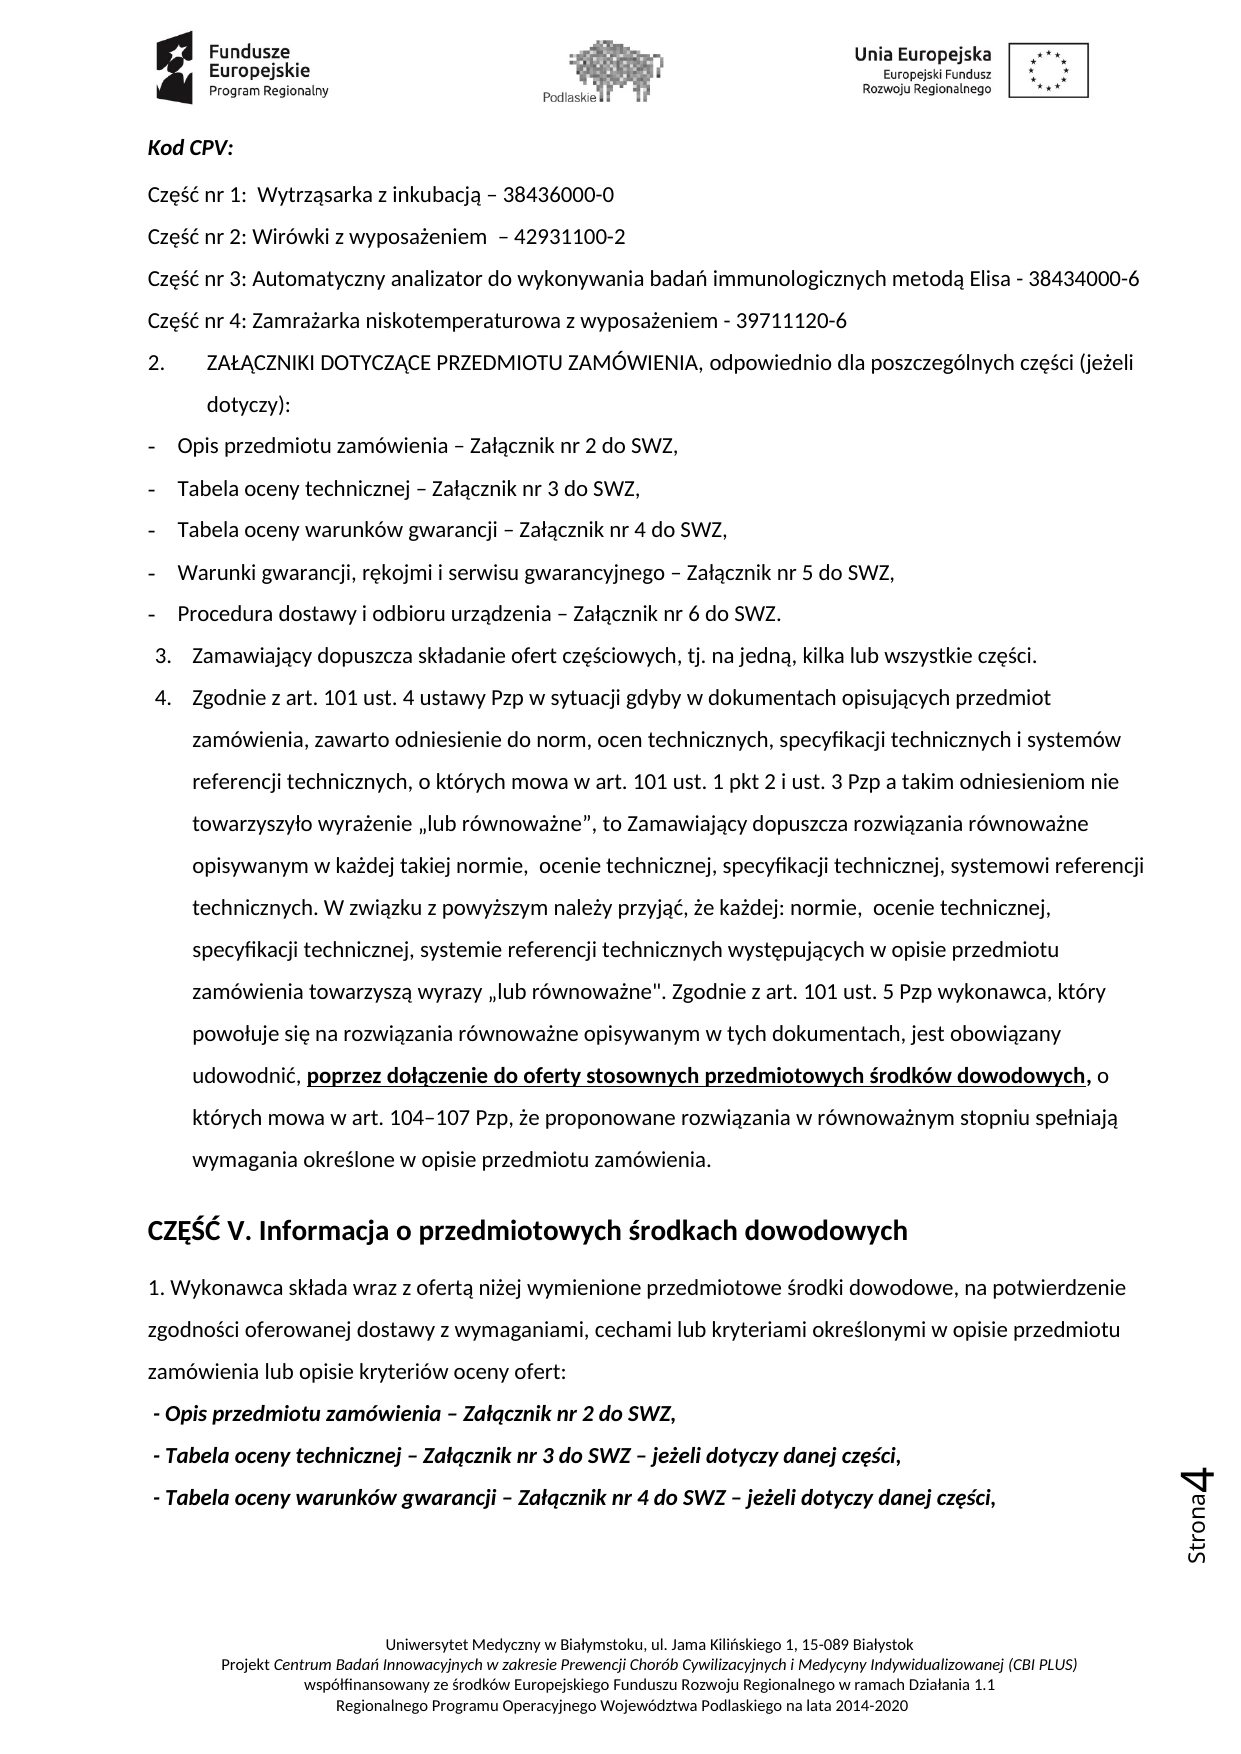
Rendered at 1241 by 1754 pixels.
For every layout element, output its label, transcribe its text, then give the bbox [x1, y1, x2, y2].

list Zamawiający dopuszcza składanie ofert częściowych, tj. na jedną, kilka lub wszystkie części. [154, 642, 1152, 669]
text Kod CPV: [148, 133, 1152, 161]
subtitle CZĘŚĆ V. Informacja o przedmiotowych środkach dowodowych [148, 1212, 1152, 1248]
list Opis przedmiotu zamówienia – Załącznik nr 2 do SWZ, [148, 432, 1152, 460]
text - Tabela oceny warunków gwarancji – Załącznik nr 4 do SWZ – jeżeli dotyczy danej części, [148, 1483, 1152, 1511]
list Procedura dostawy i odbioru urządzenia – Załącznik nr 6 do SWZ. [148, 599, 1152, 628]
text - Opis przedmiotu zamówienia – Załącznik nr 2 do SWZ, [148, 1399, 1152, 1427]
list Część nr 1: Wytrząsarka z inkubacją – 38436000-0 [148, 180, 1152, 208]
list Tabela oceny warunków gwarancji – Załącznik nr 4 do SWZ, [148, 516, 1152, 544]
list Część nr 4: Zamrażarka niskotemperaturowa z wyposażeniem - 39711120-6 [148, 306, 1152, 334]
list ZAŁĄCZNIKI DOTYCZĄCE PRZEDMIOTU ZAMÓWIENIA, odpowiednio dla poszczególnych części (jeżeli dotyczy): [148, 348, 1152, 418]
text 1. Wykonawca składa wraz z ofertą niżej wymienione przedmiotowe środki dowodowe, na potwierdzenie zgodności oferowanej dostawy z wymaganiami, cechami lub kryteriami określonymi w opisie przedmiotu zamówienia lub opisie kryteriów oceny ofert: [148, 1273, 1152, 1385]
list Część nr 3: Automatyczny analizator do wykonywania badań immunologicznych metodą Elisa - 38434000-6 [148, 264, 1152, 292]
list Część nr 2: Wirówki z wyposażeniem – 42931100-2 [148, 222, 1152, 250]
picture [147, 29, 1093, 107]
list Warunki gwarancji, rękojmi i serwisu gwarancyjnego – Załącznik nr 5 do SWZ, [148, 558, 1152, 586]
text - Tabela oceny technicznej – Załącznik nr 3 do SWZ – jeżeli dotyczy danej części, [148, 1441, 1152, 1469]
list Zgodnie z art. 101 ust. 4 ustawy Pzp w sytuacji gdyby w dokumentach opisujących przedmiot zamówienia, zawarto odniesienie do norm, ocen technicznych, specyfikacji technicznych i systemów referencji technicznych, o których mowa w art. 101 ust. 1 pkt 2 i ust. 3 Pzp a takim odniesieniom nie towarzyszyło wyrażenie „lub równoważne”, to Zamawiający dopuszcza rozwiązania równoważne opisywanym w każdej takiej normie, ocenie technicznej, specyfikacji technicznej, systemowi referencji technicznych. W związku z powyższym należy przyjąć, że każdej: normie, ocenie technicznej, specyfikacji technicznej, systemie referencji technicznych występujących w opisie przedmiotu zamówienia towarzyszą wyrazy „lub równoważne". Zgodnie z art. 101 ust. 5 Pzp wykonawca, który powołuje się na rozwiązania równoważne opisywanym w tych dokumentach, jest obowiązany udowodnić, poprzez dołączenie do oferty stosownych przedmiotowych środków dowodowych, o których mowa w art. 104–107 Pzp, że proponowane rozwiązania w równoważnym stopniu spełniają wymagania określone w opisie przedmiotu zamówienia. [154, 683, 1152, 1173]
list Tabela oceny technicznej – Załącznik nr 3 do SWZ, [148, 474, 1152, 502]
